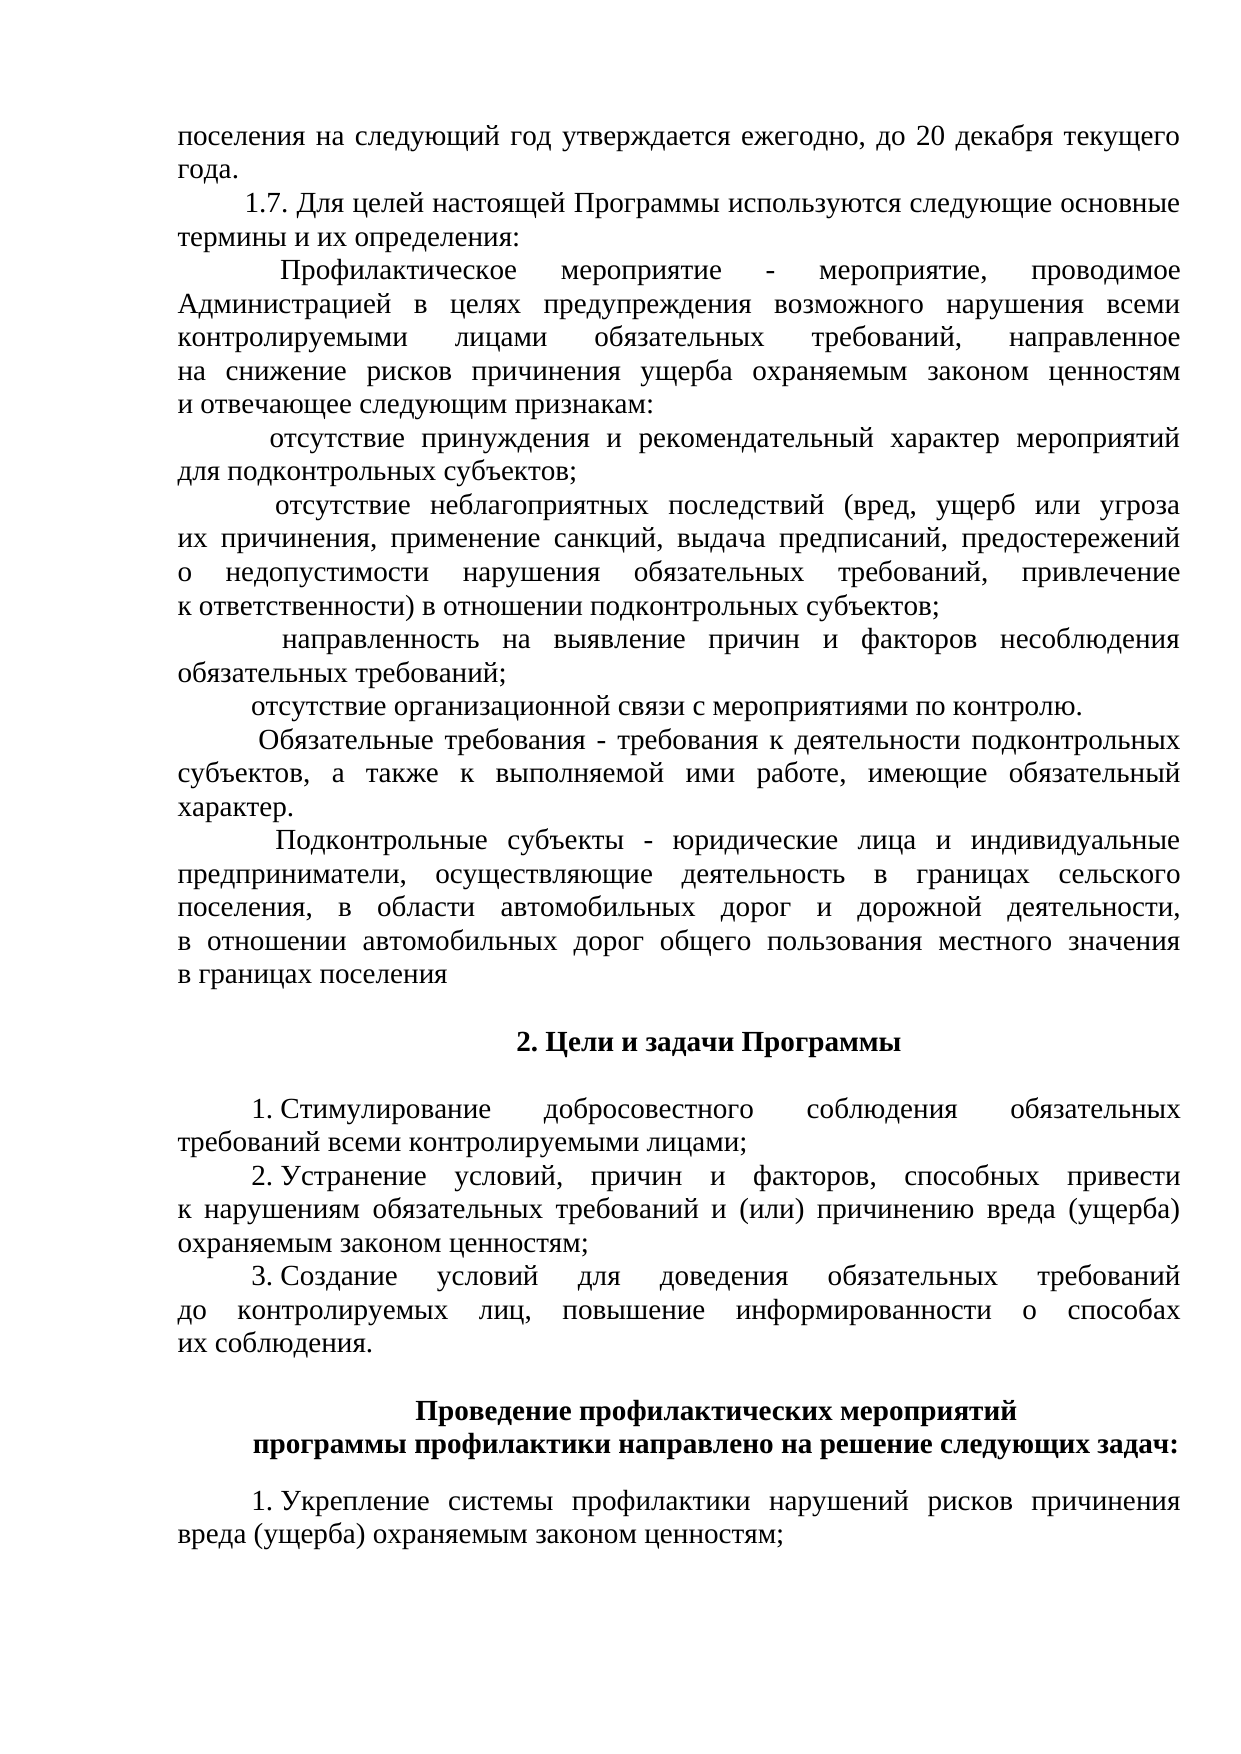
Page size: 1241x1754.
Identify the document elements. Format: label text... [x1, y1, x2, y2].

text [177, 118, 1181, 185]
text 2. Цели и задачи Программы [177, 1024, 1181, 1057]
text направленность на выявление причин и факторов несоблюдения обязательных требований; [177, 621, 1181, 688]
list Устранение условий, причин и факторов, способных привести к нарушениям обязательных требований и (или) причинению вреда (ущерба) охраняемым законом ценностям; [177, 1158, 1181, 1258]
text Проведение профилактических мероприятий [177, 1393, 1181, 1426]
list Стимулирование добросовестного соблюдения обязательных требований всеми контролируемыми лицами; [177, 1091, 1181, 1158]
text отсутствие неблагоприятных последствий (вред, ущерб или угроза их причинения, применение санкций, выдача предписаний, предостережений о недопустимости нарушения обязательных требований, привлечение к ответственности) в отношении подконтрольных субъектов; [177, 487, 1181, 621]
list Укрепление системы профилактики нарушений рисков причинения вреда (ущерба) охраняемым законом ценностям; [177, 1483, 1181, 1550]
text Подконтрольные субъекты - юридические лица и индивидуальные предприниматели, осуществляющие деятельность в границах сельского поселения, в области автомобильных дорог и дорожной деятельности, в отношении автомобильных дорог общего пользования местного значения в границах поселения [177, 822, 1181, 990]
text 1.7. Для целей настоящей Программы используются следующие основные термины и их определения: [177, 185, 1181, 252]
list Создание условий для доведения обязательных требований до контролируемых лиц, повышение информированности о способах их соблюдения. [177, 1258, 1181, 1359]
text отсутствие принуждения и рекомендательный характер мероприятий для подконтрольных субъектов; [177, 420, 1181, 487]
text Профилактическое мероприятие - мероприятие, проводимое Администрацией в целях предупреждения возможного нарушения всеми контролируемыми лицами обязательных требований, направленное на снижение рисков причинения ущерба охраняемым законом ценностям и отвечающее следующим признакам: [177, 252, 1181, 420]
text программы профилактики направлено на решение следующих задач: [177, 1426, 1181, 1460]
text отсутствие организационной связи с мероприятиями по контролю. [177, 688, 1181, 722]
text Обязательные требования - требования к деятельности подконтрольных субъектов, а также к выполняемой ими работе, имеющие обязательный характер. [177, 722, 1181, 822]
